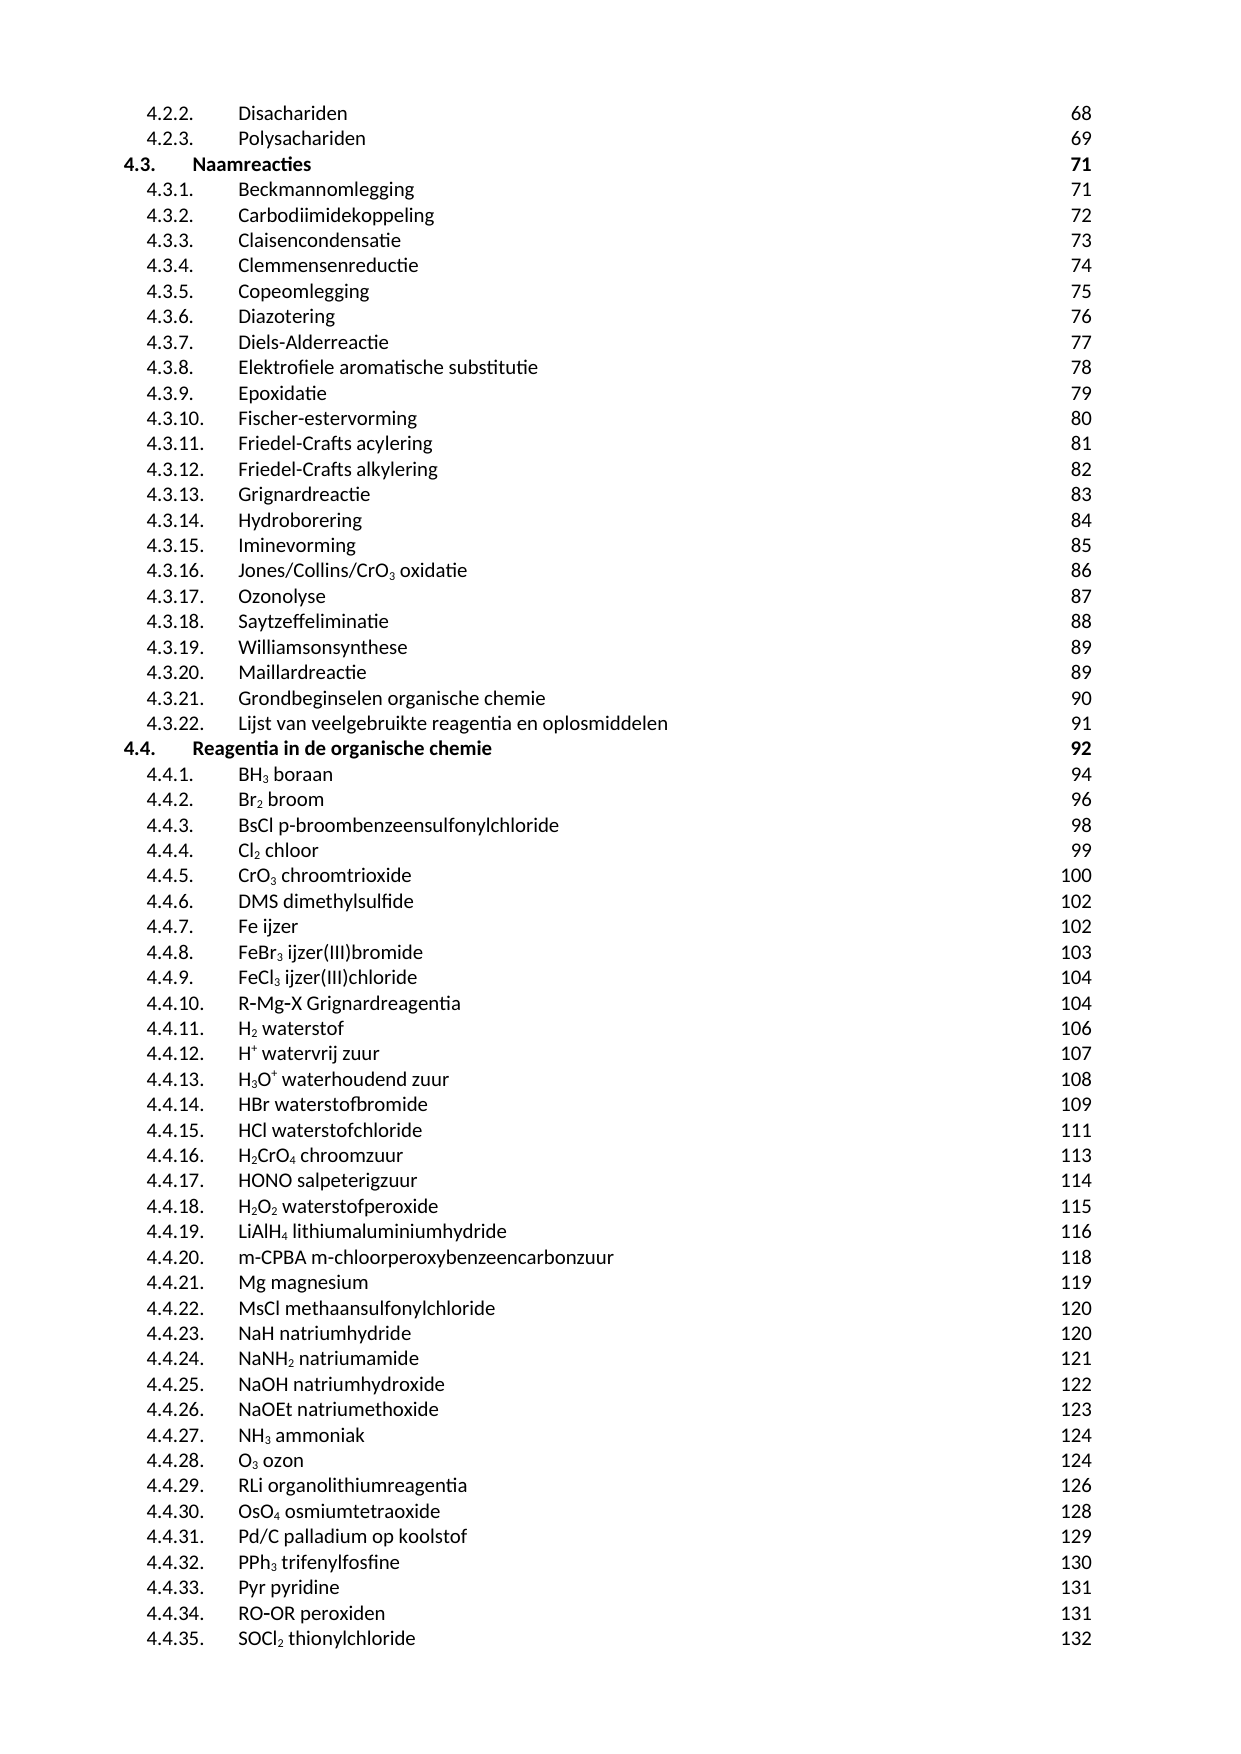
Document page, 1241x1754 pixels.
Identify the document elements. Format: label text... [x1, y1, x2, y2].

text 4.4.23. NaH natriumhydride 120 [146, 1320, 1092, 1346]
text 4.4.34. ROOR peroxiden 131 [146, 1600, 1092, 1625]
text 4.4.16. H2CrO4 chroomzuur 113 [146, 1142, 1092, 1168]
text 4.4.11. H2 waterstof 106 [146, 1015, 1092, 1041]
text 4.4.14. HBr waterstofbromide 109 [146, 1091, 1092, 1117]
text 4.3.4. Clemmensenreductie 74 [146, 253, 1092, 278]
text 4.4.3. BsCl p-broombenzeensulfonylchloride 98 [146, 812, 1092, 837]
text 4.2.2. Disachariden 68 [146, 100, 1092, 126]
text 4.4.9. FeCl3 ijzer(III)chloride 104 [146, 964, 1092, 990]
text 4.4.2. Br2 broom 96 [146, 786, 1092, 812]
text 4.3.20. Maillardreactie 89 [146, 659, 1092, 685]
text 4.4.1. BH3 boraan 94 [146, 761, 1092, 786]
text 4.3.14. Hydroborering 84 [146, 507, 1092, 532]
text 4.3.18. Saytzeffeliminatie 88 [146, 608, 1092, 634]
text 4.4.27. NH3 ammoniak 124 [146, 1422, 1092, 1447]
text 4.4.17. HONO salpeterigzuur 114 [146, 1168, 1092, 1193]
text 4.3.6. Diazotering 76 [146, 303, 1092, 329]
text 4.3.22. Lijst van veelgebruikte reagentia en oplosmiddelen 91 [146, 710, 1092, 736]
text 4.3.9. Epoxidatie 79 [146, 380, 1092, 405]
text 4.4.5. CrO3 chroomtrioxide 100 [146, 863, 1092, 888]
text 4.3.7. Diels-Alderreactie 77 [146, 329, 1092, 354]
text 4.3.5. Copeomlegging 75 [146, 278, 1092, 303]
text 4.3.19. Williamsonsynthese 89 [146, 634, 1092, 659]
text 4.3.16. Jones/Collins/CrO3 oxidatie 86 [146, 558, 1092, 583]
text 4.4.4. Cl2 chloor 99 [146, 837, 1092, 863]
text 4.4.18. H2O2 waterstofperoxide 115 [146, 1193, 1092, 1218]
text 4.4.13. H3O+ waterhoudend zuur 108 [146, 1066, 1092, 1091]
text 4.3.21. Grondbeginselen organische chemie 90 [146, 685, 1092, 710]
text 4.3.12. Friedel-Crafts alkylering 82 [146, 456, 1092, 481]
text 4.4.32. PPh3 trifenylfosfine 130 [146, 1549, 1092, 1574]
text 4.4.35. SOCl2 thionylchloride 132 [146, 1625, 1092, 1651]
text 4.4.31. Pd/C palladium op koolstof 129 [146, 1523, 1092, 1549]
text 4.4.8. FeBr3 ijzer(III)bromide 103 [146, 939, 1092, 964]
text 4.3.3. Claisencondensatie 73 [146, 227, 1092, 253]
text 4.4.22. MsCl methaansulfonylchloride 120 [146, 1295, 1092, 1320]
text 4.4.26. NaOEt natriumethoxide 123 [146, 1396, 1092, 1422]
text 4.3.1. Beckmannomlegging 71 [146, 176, 1092, 202]
text 4.4.19. LiAlH4 lithiumaluminiumhydride 116 [146, 1218, 1092, 1244]
text 4.4.15. HCl waterstofchloride 111 [146, 1117, 1092, 1142]
text 4.3.11. Friedel-Crafts acylering 81 [146, 431, 1092, 456]
text 4.4. Reagentia in de organische chemie 92 [123, 736, 1092, 761]
text 4.4.21. Mg magnesium 119 [146, 1269, 1092, 1295]
text 4.3.17. Ozonolyse 87 [146, 583, 1092, 608]
text 4.4.6. DMS dimethylsulfide 102 [146, 888, 1092, 913]
text 4.4.7. Fe ijzer 102 [146, 913, 1092, 939]
text 4.4.29. RLi organolithiumreagentia 126 [146, 1473, 1092, 1498]
text 4.4.28. O3 ozon 124 [146, 1447, 1092, 1473]
text 4.4.33. Pyr pyridine 131 [146, 1574, 1092, 1600]
text 4.4.25. NaOH natriumhydroxide 122 [146, 1371, 1092, 1396]
text 4.2.3. Polysachariden 69 [146, 126, 1092, 151]
text 4.3.10. Fischer-estervorming 80 [146, 405, 1092, 431]
text 4.3.15. Iminevorming 85 [146, 532, 1092, 558]
text 4.3.13. Grignardreactie 83 [146, 481, 1092, 507]
text 4.4.24. NaNH2 natriumamide 121 [146, 1346, 1092, 1371]
text 4.3. Naamreacties 71 [123, 151, 1092, 176]
text 4.3.2. Carbodiimidekoppeling 72 [146, 202, 1092, 227]
text 4.4.20. m-CPBA m-chloorperoxybenzeencarbonzuur 118 [146, 1244, 1092, 1269]
text 4.4.10. RMgX Grignardreagentia 104 [146, 990, 1092, 1015]
text 4.3.8. Elektrofiele aromatische substitutie 78 [146, 354, 1092, 380]
text 4.4.30. OsO4 osmiumtetraoxide 128 [146, 1498, 1092, 1523]
text 4.4.12. H+ watervrij zuur 107 [146, 1041, 1092, 1066]
